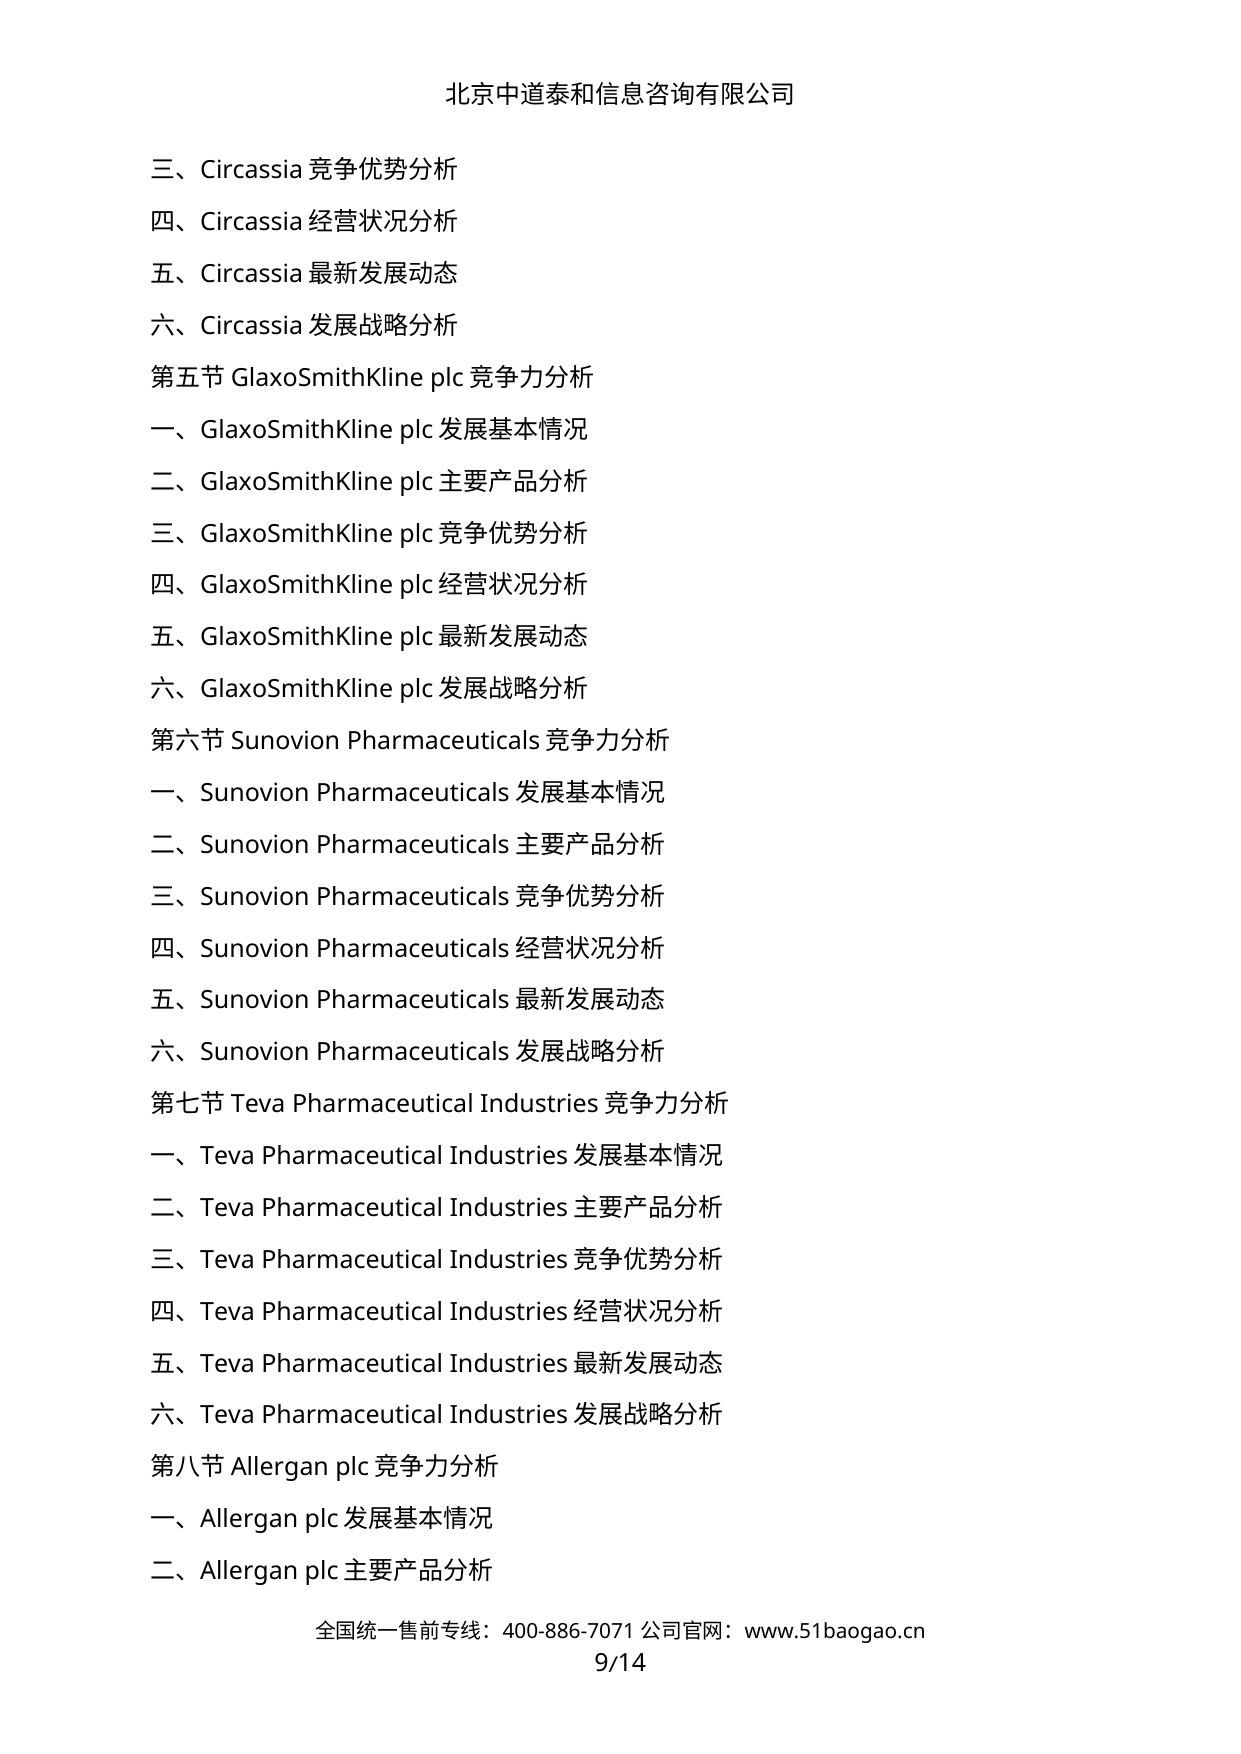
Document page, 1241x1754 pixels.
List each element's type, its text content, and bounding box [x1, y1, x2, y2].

text 三、Sunovion Pharmaceuticals竞争优势分析 [150, 876, 1090, 912]
text 第七节 Teva Pharmaceutical Industries竞争力分析 [150, 1084, 1090, 1120]
text 二、Teva Pharmaceutical Industries主要产品分析 [150, 1187, 1090, 1224]
text 四、Teva Pharmaceutical Industries经营状况分析 [150, 1291, 1090, 1327]
text 四、Circassia经营状况分析 [150, 202, 1090, 238]
text 二、Sunovion Pharmaceuticals主要产品分析 [150, 824, 1090, 861]
text 三、Circassia竞争优势分析 [150, 150, 1090, 186]
text 三、GlaxoSmithKline plc竞争优势分析 [150, 513, 1090, 549]
text 五、GlaxoSmithKline plc最新发展动态 [150, 617, 1090, 653]
text 第八节 Allergan plc竞争力分析 [150, 1447, 1090, 1483]
text 五、Sunovion Pharmaceuticals最新发展动态 [150, 980, 1090, 1016]
text 一、Allergan plc发展基本情况 [150, 1499, 1090, 1535]
text 四、GlaxoSmithKline plc经营状况分析 [150, 565, 1090, 601]
text 第六节 Sunovion Pharmaceuticals竞争力分析 [150, 721, 1090, 757]
text 一、GlaxoSmithKline plc发展基本情况 [150, 409, 1090, 446]
text 五、Teva Pharmaceutical Industries最新发展动态 [150, 1343, 1090, 1379]
text 二、GlaxoSmithKline plc主要产品分析 [150, 461, 1090, 497]
text 第五节 GlaxoSmithKline plc竞争力分析 [150, 357, 1090, 394]
text 三、Teva Pharmaceutical Industries竞争优势分析 [150, 1239, 1090, 1276]
text 四、Sunovion Pharmaceuticals经营状况分析 [150, 928, 1090, 964]
text 六、GlaxoSmithKline plc发展战略分析 [150, 669, 1090, 705]
text 六、Sunovion Pharmaceuticals发展战略分析 [150, 1032, 1090, 1068]
text 六、Teva Pharmaceutical Industries发展战略分析 [150, 1395, 1090, 1431]
text 六、Circassia发展战略分析 [150, 306, 1090, 342]
text 一、Teva Pharmaceutical Industries发展基本情况 [150, 1136, 1090, 1172]
text 二、Allergan plc主要产品分析 [150, 1551, 1090, 1587]
text 一、Sunovion Pharmaceuticals发展基本情况 [150, 772, 1090, 809]
text 五、Circassia最新发展动态 [150, 254, 1090, 290]
